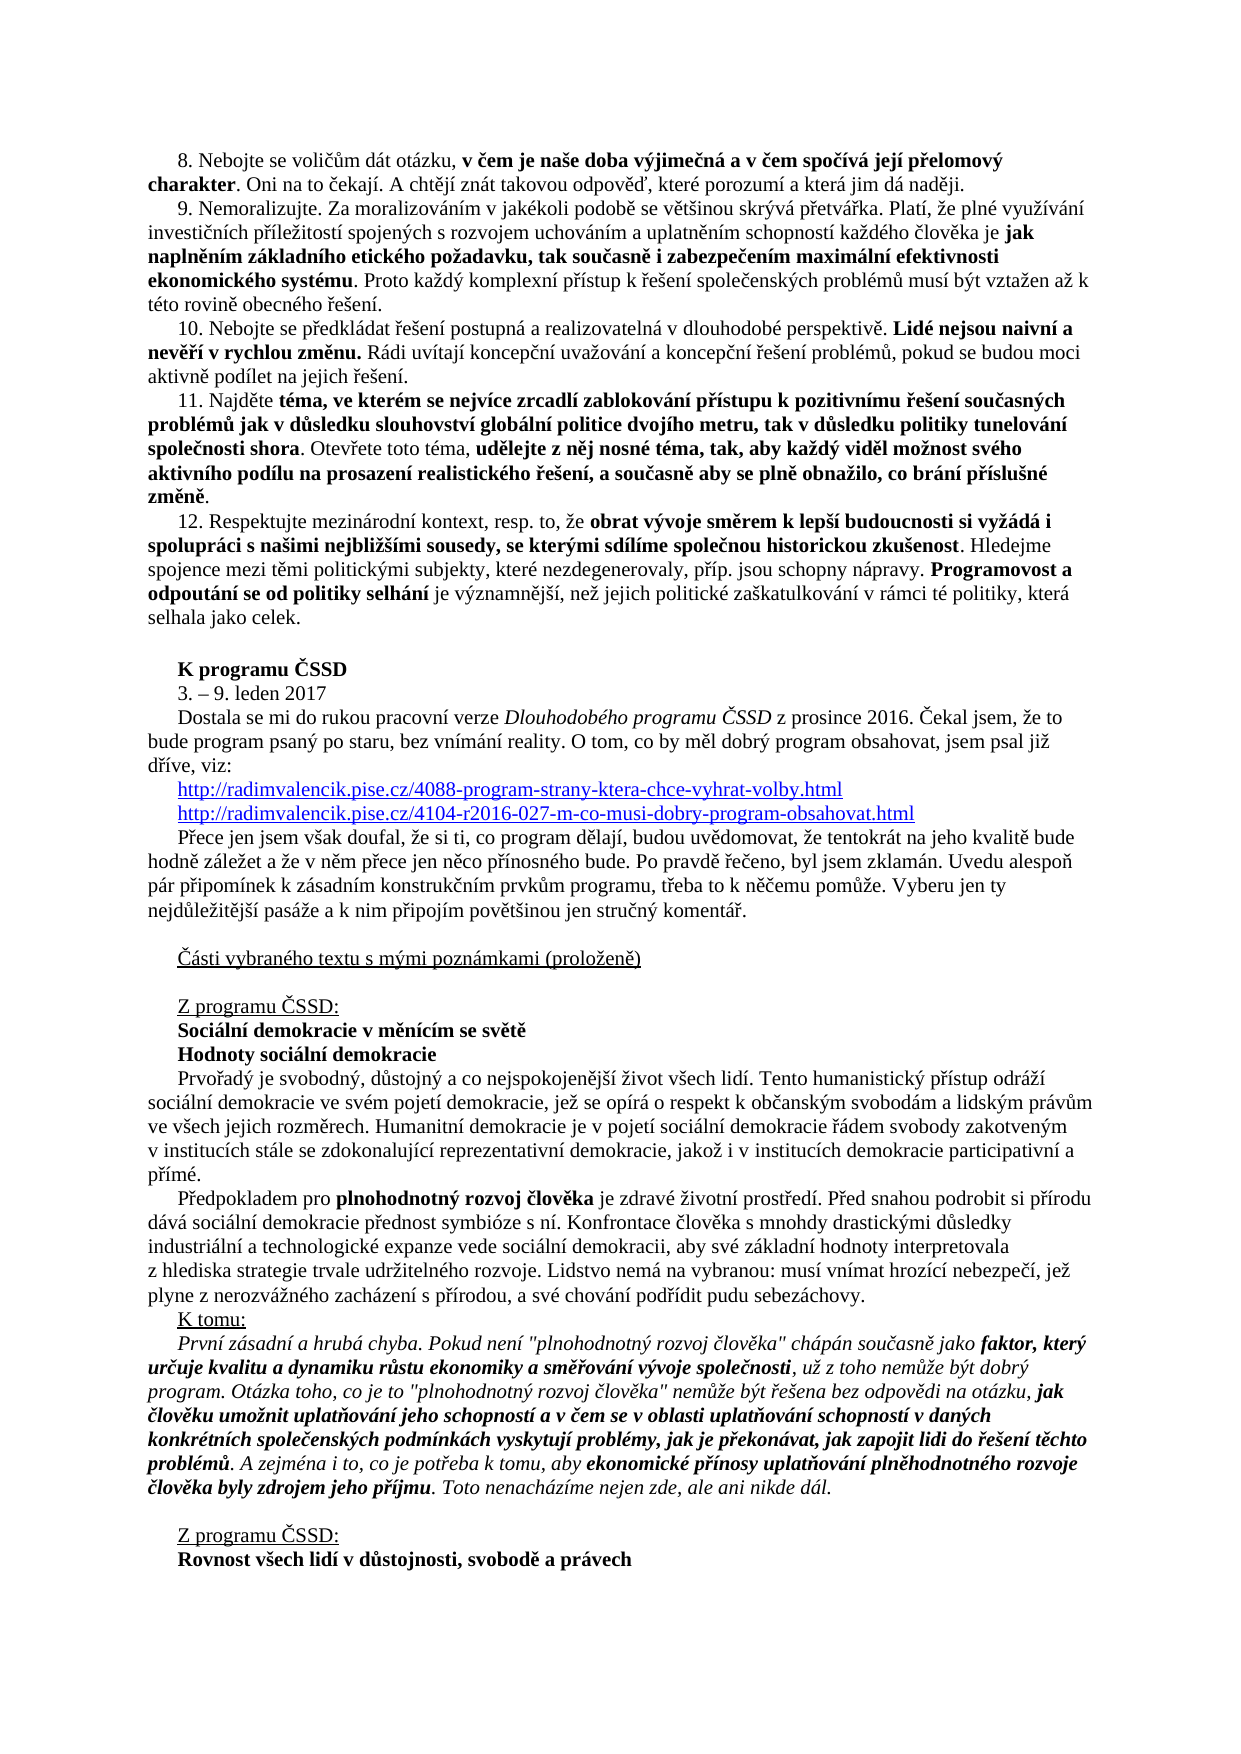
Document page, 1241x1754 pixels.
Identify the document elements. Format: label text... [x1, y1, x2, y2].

text 8. Nebojte se voličům dát otázku, v čem je naše doba výjimečná a v čem spočívá její přelomový charakter. Oni na to čekají. A chtějí znát takovou odpověď, které porozumí a která jim dá naději. [148, 148, 1093, 196]
text Dostala se mi do rukou pracovní verze Dlouhodobého programu ČSSD z prosince 2016. Čekal jsem, že to bude program psaný po staru, bez vnímání reality. O tom, co by měl dobrý program obsahovat, jsem psal již dříve, viz: [148, 705, 1093, 777]
text 12. Respektujte mezinárodní kontext, resp. to, že obrat vývoje směrem k lepší budoucnosti si vyžádá i spolupráci s našimi nejbližšími sousedy, se kterými sdílíme společnou historickou zkušenost. Hledejme spojence mezi těmi politickými subjekty, které nezdegenerovaly, příp. jsou schopny nápravy. Programovost a odpoutání se od politiky selhání je významnější, než jejich politické zaškatulkování v rámci té politiky, která selhala jako celek. [148, 508, 1093, 657]
text Hodnoty sociální demokracie [148, 1042, 1093, 1066]
text Části vybraného textu s mými poznámkami (proloženě) [148, 946, 1093, 970]
text http://radimvalencik.pise.cz/4088-program-strany-ktera-chce-vyhrat-volby.html [148, 777, 1093, 801]
text Přece jen jsem však doufal, že si ti, co program dělají, budou uvědomovat, že tentokrát na jeho kvalitě bude hodně záležet a že v něm přece jen něco přínosného bude. Po pravdě řečeno, byl jsem zklamán. Uvedu alespoň pár připomínek k zásadním konstrukčním prvkům programu, třeba to k něčemu pomůže. Vyberu jen ty nejdůležitější pasáže a k nim připojím povětšinou jen stručný komentář. [148, 825, 1093, 922]
text Prvořadý je svobodný, důstojný a co nejspokojenější život všech lidí. Tento humanistický přístup odráží sociální demokracie ve svém pojetí demokracie, jež se opírá o respekt k občanským svobodám a lidským právům ve všech jejich rozměrech. Humanitní demokracie je v pojetí sociální demokracie řádem svobody zakotveným v institucích stále se zdokonalující reprezentativní demokracie, jakož i v institucích demokracie participativní a přímé. [148, 1066, 1093, 1186]
text Sociální demokracie v měnícím se světě [148, 1018, 1093, 1042]
text http://radimvalencik.pise.cz/4104-r2016-027-m-co-musi-dobry-program-obsahovat.html [148, 801, 1093, 825]
text Předpokladem pro plnohodnotný rozvoj člověka je zdravé životní prostředí. Před snahou podrobit si přírodu dává sociální demokracie přednost symbióze s ní. Konfrontace člověka s mnohdy drastickými důsledky industriální a technologické expanze vede sociální demokracii, aby své základní hodnoty interpretovala z hlediska strategie trvale udržitelného rozvoje. Lidstvo nemá na vybranou: musí vnímat hrozící nebezpečí, jež plyne z nerozvážného zacházení s přírodou, a své chování podřídit pudu sebezáchovy. [148, 1186, 1093, 1307]
text První zásadní a hrubá chyba. Pokud není "plnohodnotný rozvoj člověka" chápán současně jako faktor, který určuje kvalitu a dynamiku růstu ekonomiky a směřování vývoje společnosti, už z toho nemůže být dobrý program. Otázka toho, co je to "plnohodnotný rozvoj člověka" nemůže být řešena bez odpovědi na otázku, jak člověku umožnit uplatňování jeho schopností a v čem se v oblasti uplatňování schopností v daných konkrétních společenských podmínkách vyskytují problémy, jak je překonávat, jak zapojit lidi do řešení těchto problémů. A zejména i to, co je potřeba k tomu, aby ekonomické přínosy uplatňování plněhodnotného rozvoje člověka byly zdrojem jeho příjmu. Toto nenacházíme nejen zde, ale ani nikde dál. [148, 1331, 1093, 1499]
text 9. Nemoralizujte. Za moralizováním v jakékoli podobě se většinou skrývá přetvářka. Platí, že plné využívání investičních příležitostí spojených s rozvojem uchováním a uplatněním schopností každého člověka je jak naplněním základního etického požadavku, tak současně i zabezpečením maximální efektivnosti ekonomického systému. Proto každý komplexní přístup k řešení společenských problémů musí být vztažen až k této rovině obecného řešení. [148, 196, 1093, 316]
text 3. – 9. leden 2017 [148, 681, 1093, 705]
text Rovnost všech lidí v důstojnosti, svobodě a právech [148, 1547, 1093, 1571]
text Z programu ČSSD: [148, 1523, 1093, 1547]
text K tomu: [148, 1307, 1093, 1331]
text 10. Nebojte se předkládat řešení postupná a realizovatelná v dlouhodobé perspektivě. Lidé nejsou naivní a nevěří v rychlou změnu. Rádi uvítají koncepční uvažování a koncepční řešení problémů, pokud se budou moci aktivně podílet na jejich řešení. [148, 316, 1093, 388]
text K programu ČSSD [148, 657, 1093, 681]
text 11. Najděte téma, ve kterém se nejvíce zrcadlí zablokování přístupu k pozitivnímu řešení současných problémů jak v důsledku slouhovství globální politice dvojího metru, tak v důsledku politiky tunelování společnosti shora. Otevřete toto téma, udělejte z něj nosné téma, tak, aby každý viděl možnost svého aktivního podílu na prosazení realistického řešení, a současně aby se plně obnažilo, co brání příslušné změně. [148, 388, 1093, 508]
text Z programu ČSSD: [148, 994, 1093, 1018]
